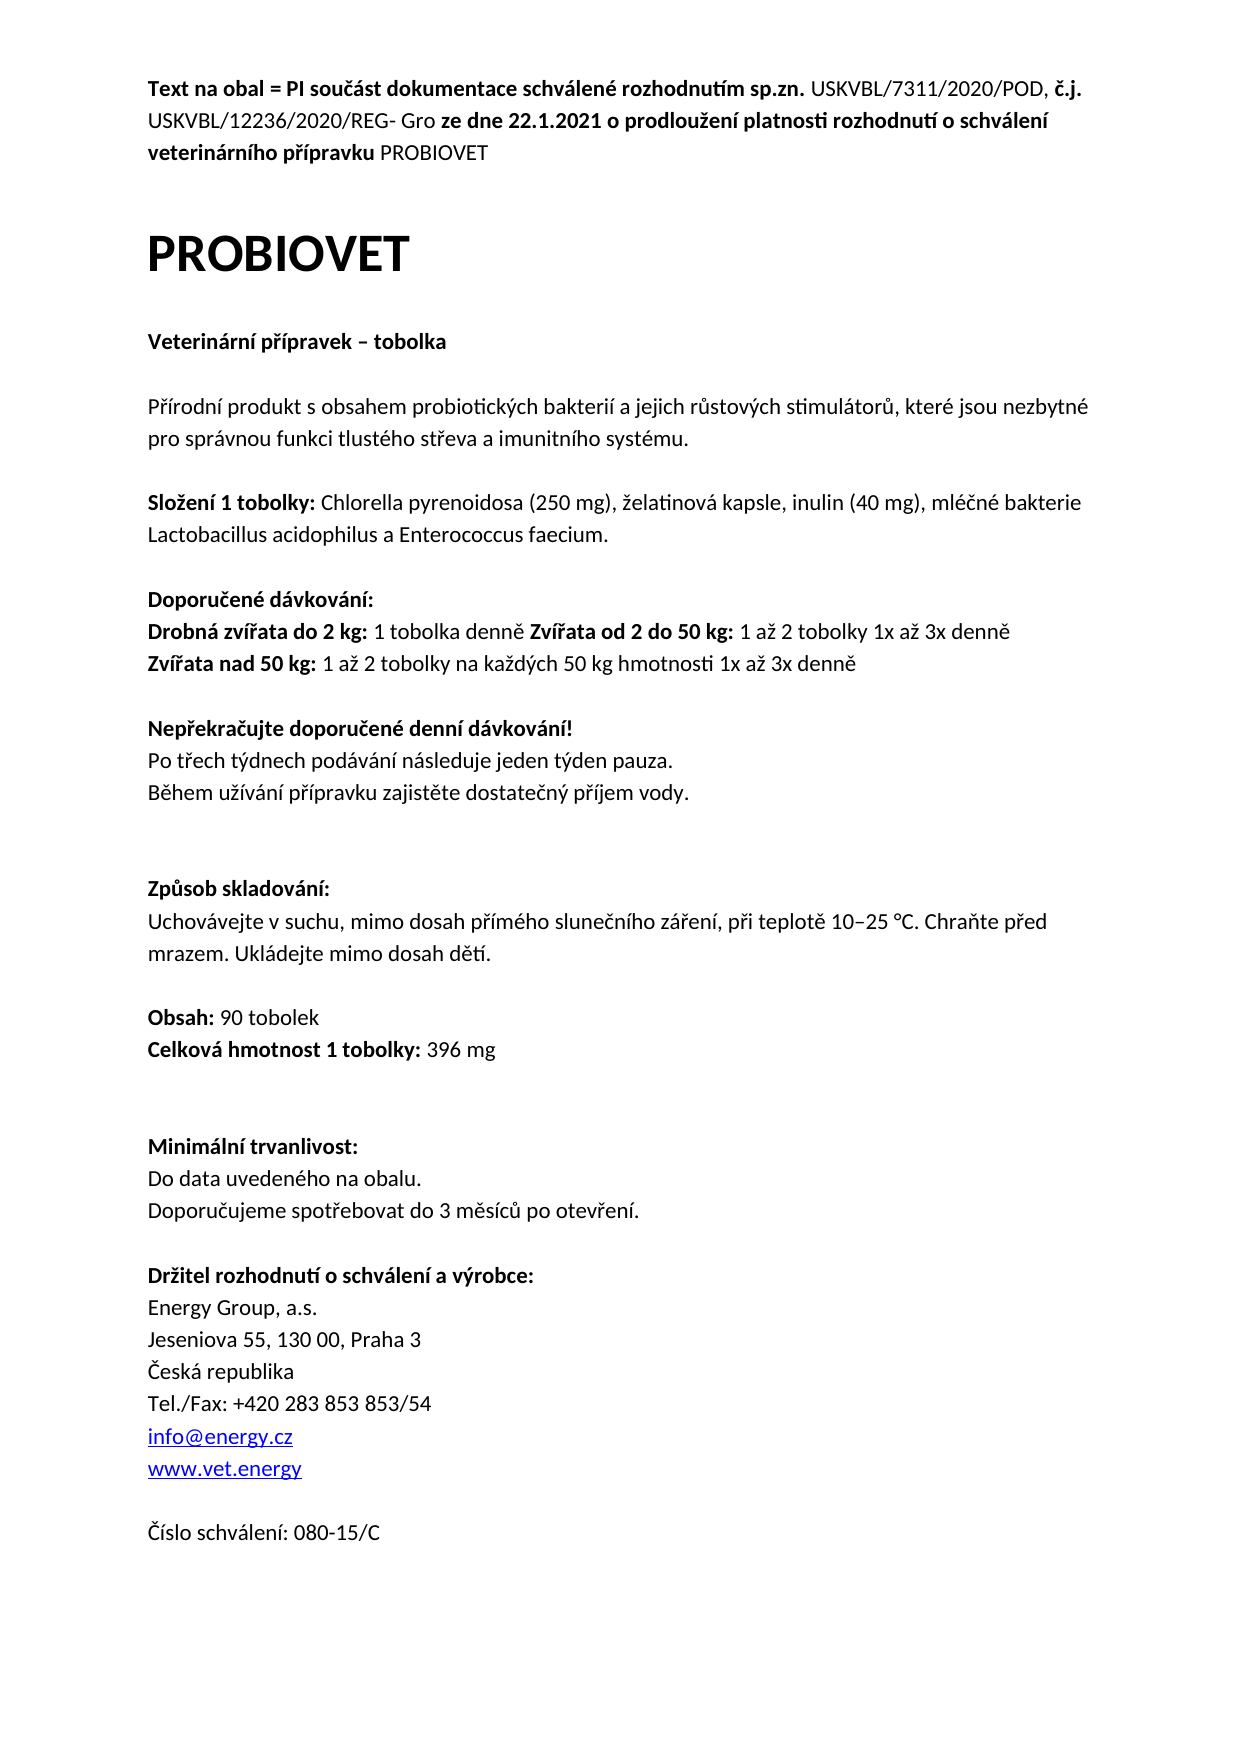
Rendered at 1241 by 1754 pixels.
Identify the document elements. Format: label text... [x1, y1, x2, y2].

text Česká republika [148, 1357, 1093, 1385]
text Uchovávejte v suchu, mimo dosah přímého slunečního záření, při teplotě 10–25 °C. Chraňte před mrazem. Ukládejte mimo dosah dětí. [148, 907, 1093, 967]
text Zvířata nad 50 kg: 1 až 2 tobolky na každých 50 kg hmotnosti 1x až 3x denně [148, 649, 1093, 677]
text Doporučené dávkování: [148, 585, 1093, 613]
text Tel./Fax: +420 283 853 853/54 [148, 1389, 1093, 1418]
text Způsob skladování: [148, 874, 1093, 903]
text Energy Group, a.s. [148, 1293, 1093, 1321]
text Celková hmotnost 1 tobolky: 396 mg [148, 1036, 1093, 1063]
text info@energy.cz [148, 1422, 1093, 1450]
text Číslo schválení: 080-15/C [148, 1518, 1093, 1546]
text Držitel rozhodnutí o schválení a výrobce: [148, 1261, 1093, 1289]
text Veterinární přípravek – tobolka [148, 327, 1093, 355]
text PROBIOVET [148, 219, 1093, 285]
text Po třech týdnech podávání následuje jeden týden pauza. [148, 746, 1093, 774]
text Nepřekračujte doporučené denní dávkování! [148, 714, 1093, 742]
text Do data uvedeného na obalu. [148, 1164, 1093, 1192]
text Drobná zvířata do 2 kg: 1 tobolka denně Zvířata od 2 do 50 kg: 1 až 2 tobolky 1x až 3x denně [148, 617, 1093, 645]
text Složení 1 tobolky: Chlorella pyrenoidosa (250 mg), želatinová kapsle, inulin (40 mg), mléčné bakterie Lactobacillus acidophilus a Enterococcus faecium. [148, 488, 1093, 548]
text Přírodní produkt s obsahem probiotických bakterií a jejich růstových stimulátorů, které jsou nezbytné pro správnou funkci tlustého střeva a imunitního systému. [148, 392, 1093, 452]
text www.vet.energy [148, 1454, 1093, 1482]
text Doporučujeme spotřebovat do 3 měsíců po otevření. [148, 1196, 1093, 1224]
text Během užívání přípravku zajistěte dostatečný příjem vody. [148, 778, 1093, 806]
text Minimální trvanlivost: [148, 1132, 1093, 1160]
text Jeseniova 55, 130 00, Praha 3 [148, 1325, 1093, 1353]
text Obsah: 90 tobolek [148, 1003, 1093, 1031]
